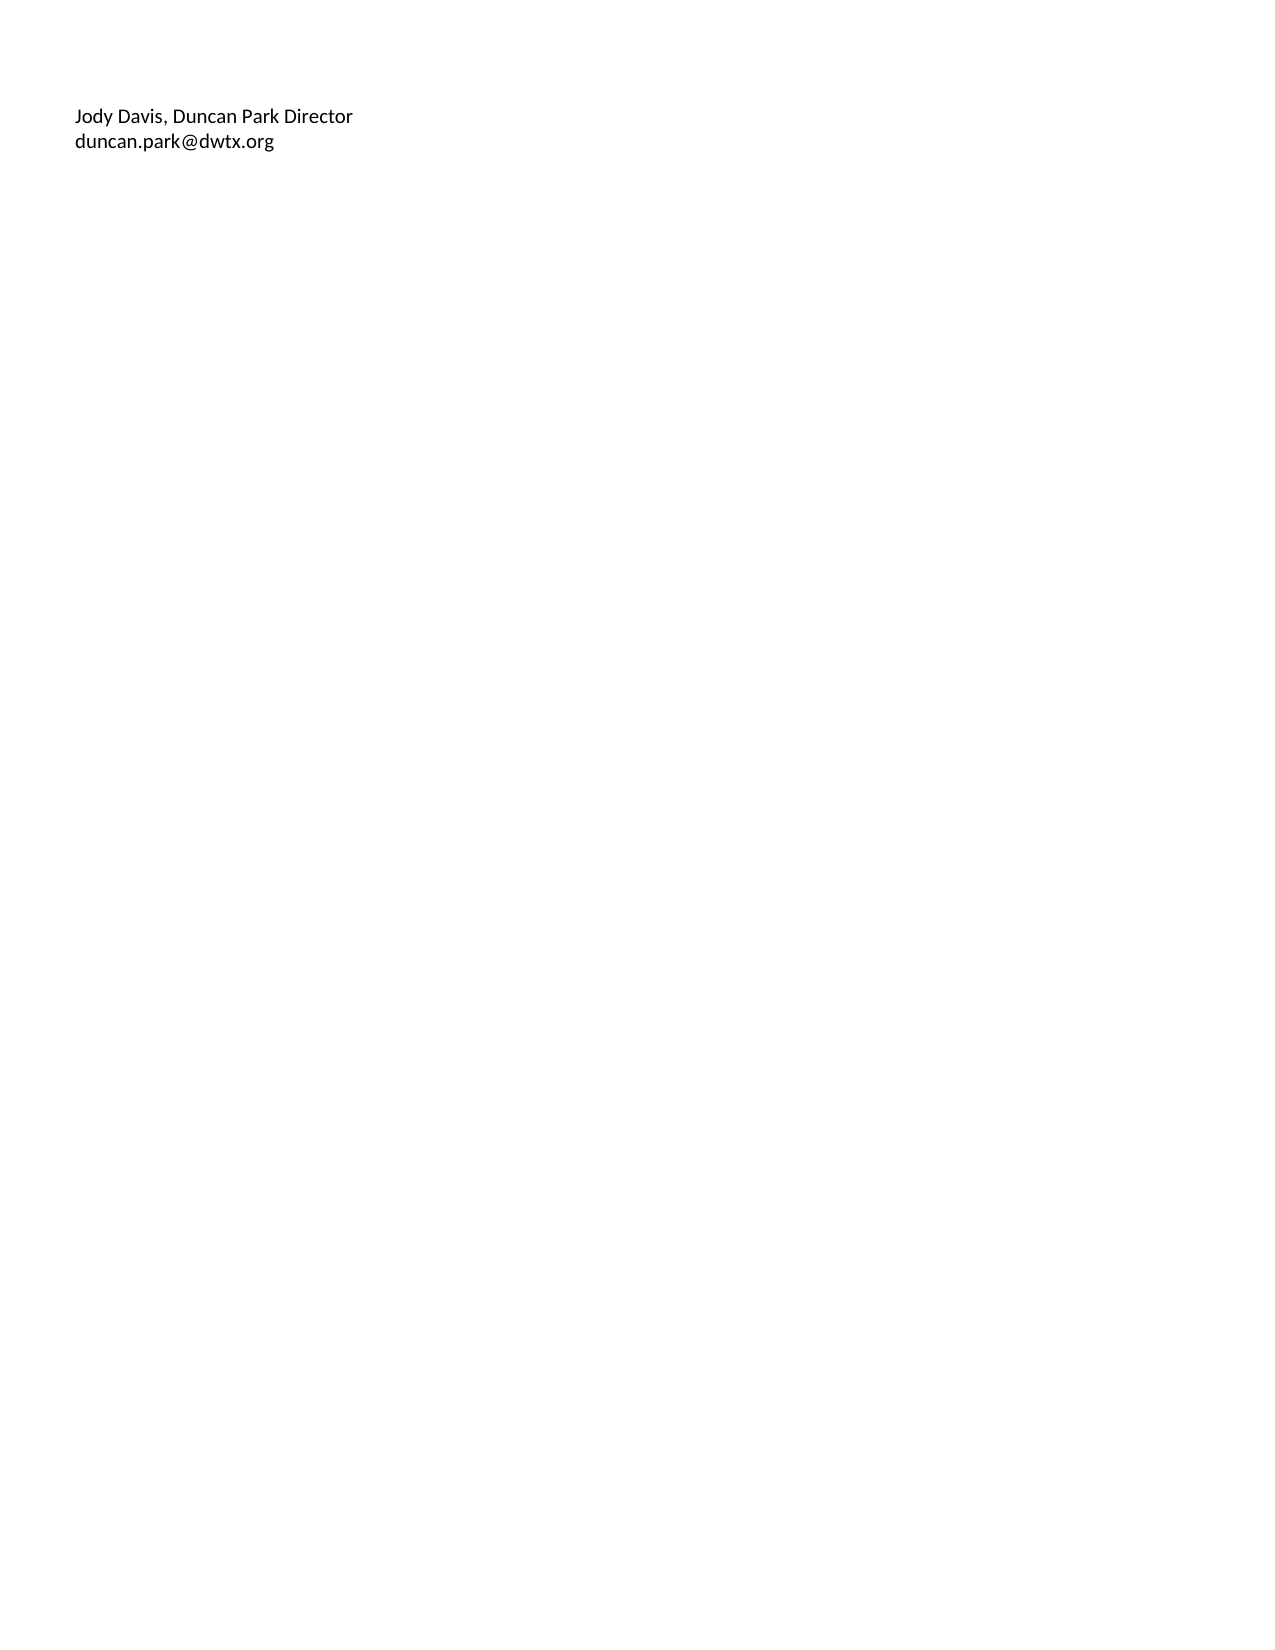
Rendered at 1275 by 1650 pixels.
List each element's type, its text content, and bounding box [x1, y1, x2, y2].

text Jody Davis, Duncan Park Director [75, 103, 1200, 128]
text duncan.park@dwtx.org [75, 128, 1200, 183]
